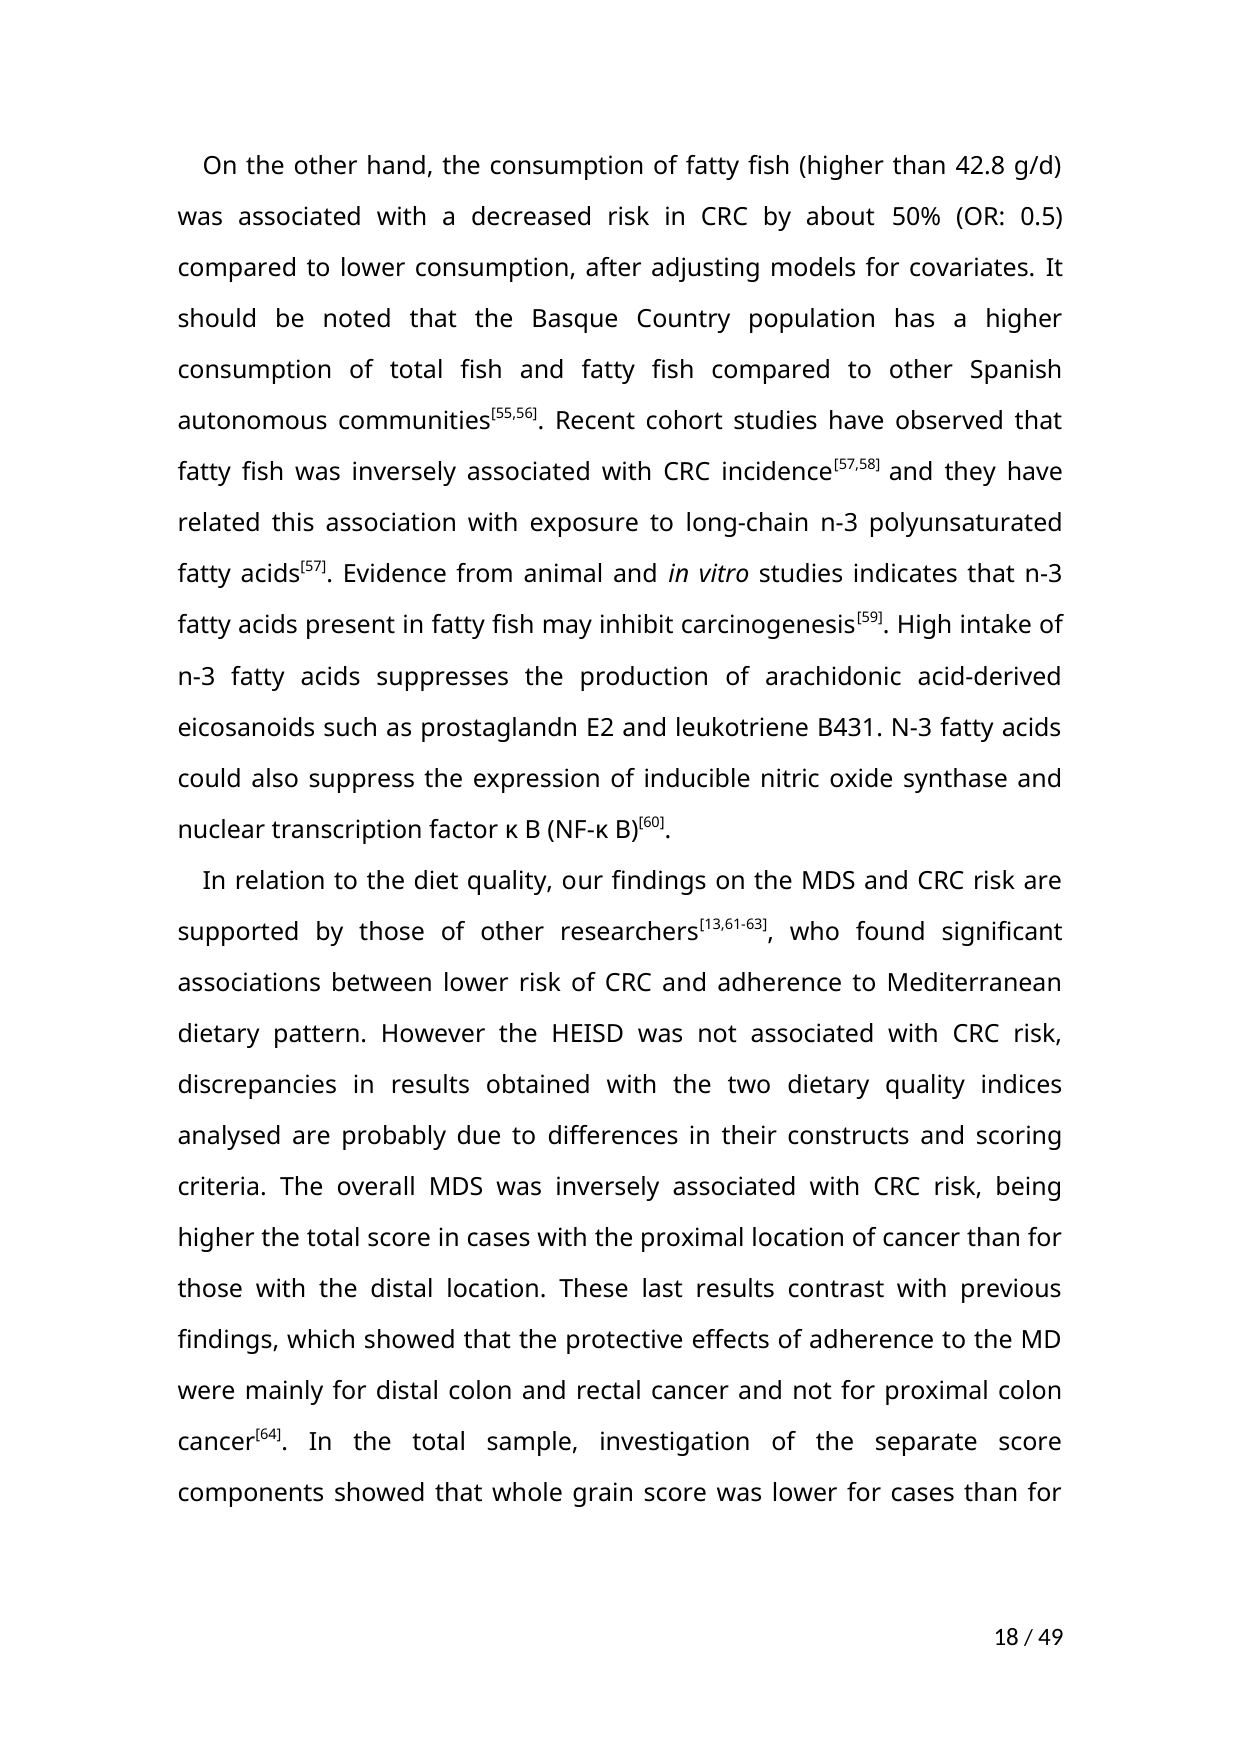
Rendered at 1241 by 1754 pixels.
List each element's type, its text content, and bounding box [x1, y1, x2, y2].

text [177, 862, 1063, 1509]
text On the other hand, the consumption of fatty fish (higher than 42.8 g/d) was associated with a decreased risk in CRC by about 50% (OR: 0.5) compared to lower consumption, after adjusting models for covariates. It should be noted that the Basque Country population has a higher consumption of total fish and fatty fish compared to other Spanish autonomous communities[55,56]. Recent cohort studies have observed that fatty fish was inversely associated with CRC incidence[57,58] and they have related this association with exposure to long-chain n-3 polyunsaturated fatty acids[57]. Evidence from animal and in vitro studies indicates that n-3 fatty acids present in fatty fish may inhibit carcinogenesis[59]. High intake of n-3 fatty acids suppresses the production of arachidonic acid-derived eicosanoids such as prostaglandn E2 and leukotriene B431. N-3 fatty acids could also suppress the expression of inducible nitric oxide synthase and nuclear transcription factor κ B (NF-κ B)[60]. [177, 148, 1063, 845]
